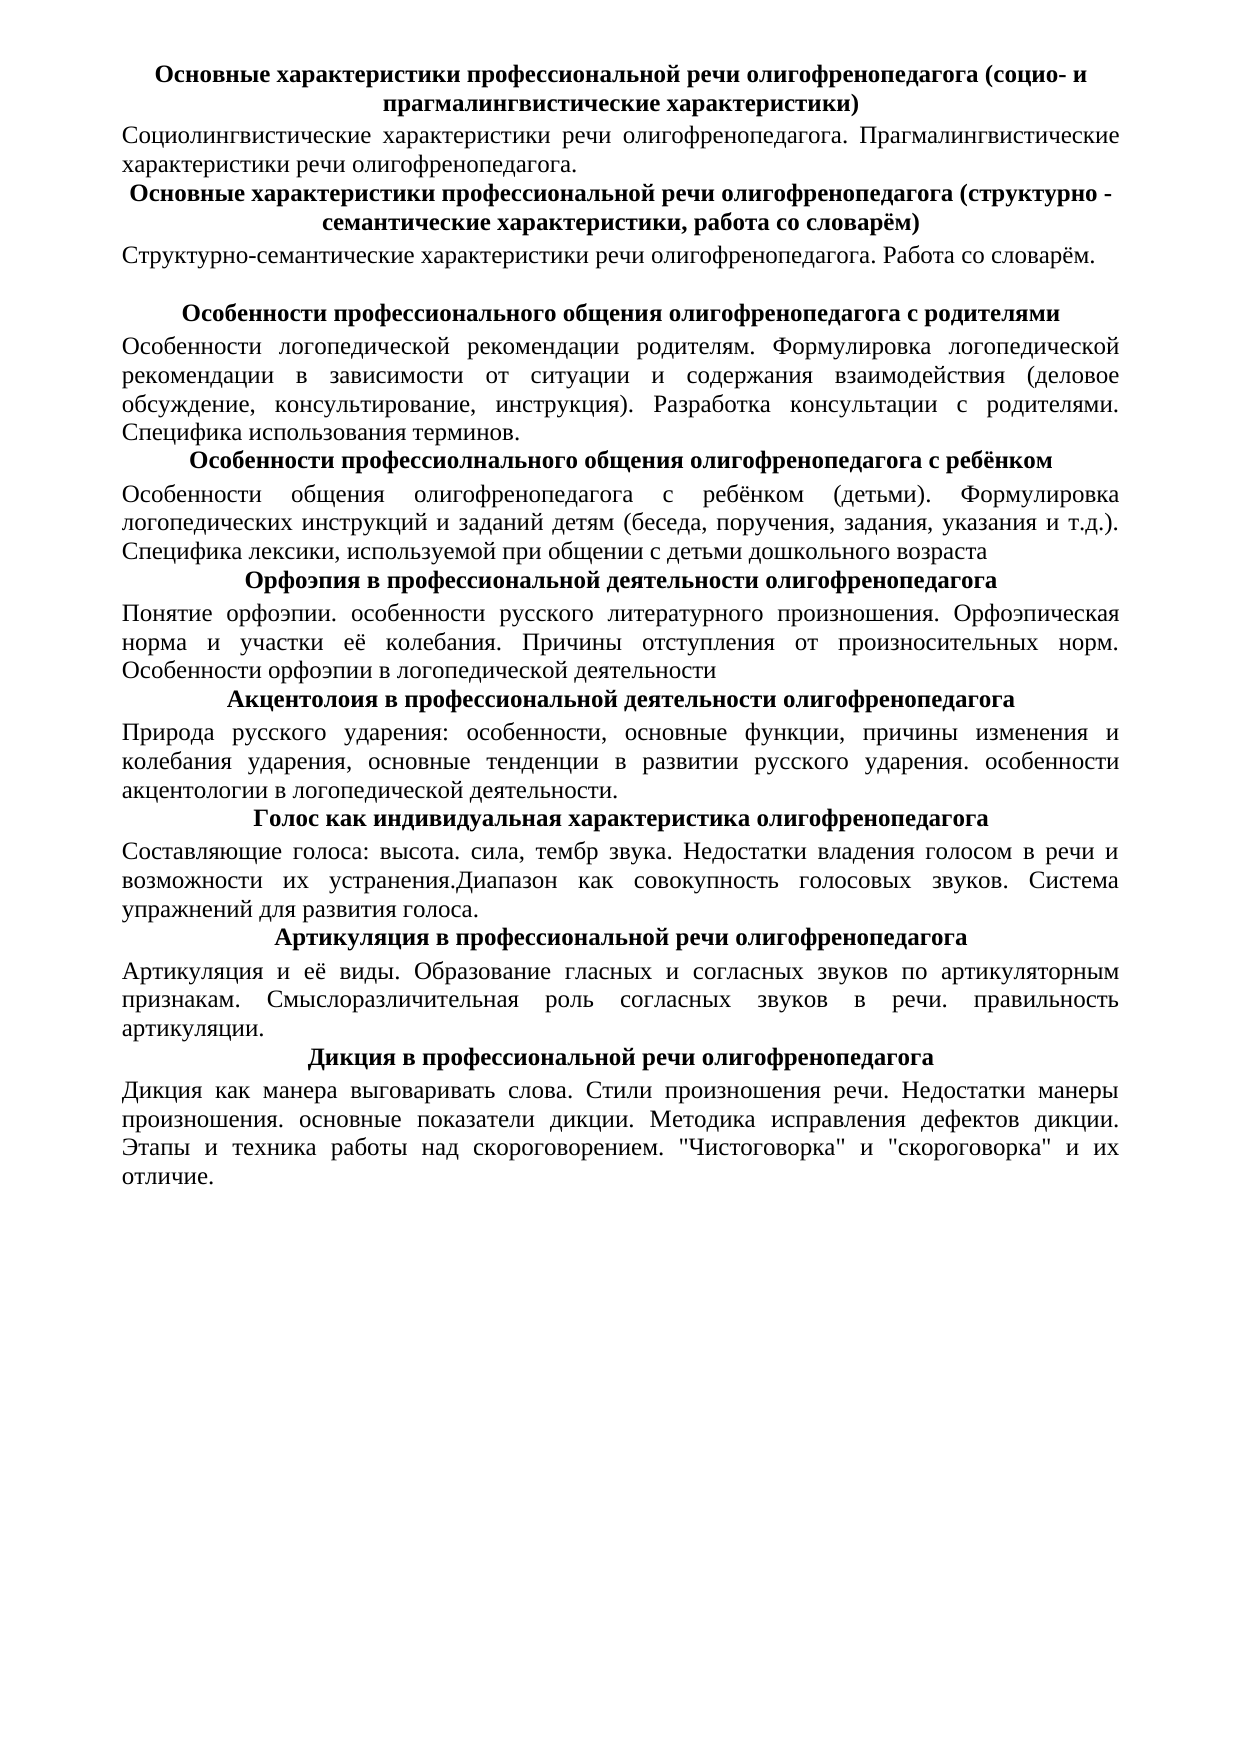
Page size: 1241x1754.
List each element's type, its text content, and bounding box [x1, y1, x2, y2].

table_cell Особенности профессионального общения олигофренопедагога с родителями [118, 298, 1124, 331]
table_cell Понятие орфоэпии. особенности русского литературного произношения. Орфоэпическая норма и участки её колебания. Причины отступления от произносительных норм. Особенности орфоэпии в логопедической деятельности [118, 598, 1124, 684]
table_cell Орфоэпия в профессиональной деятельности олигофренопедагога [118, 565, 1124, 598]
table_cell Особенности общения олигофренопедагога с ребёнком (детьми). Формулировка логопедических инструкций и заданий детям (беседа, поручения, задания, указания и т.д.). Специфика лексики, используемой при общении с детьми дошкольного возраста [118, 479, 1124, 565]
table_cell Основные характеристики профессиональной речи олигофренопедагога (структурно -семантические характеристики, работа со словарём) [118, 178, 1124, 240]
table_cell Артикуляция и её виды. Образование гласных и согласных звуков по артикуляторным признакам. Смыслоразличительная роль согласных звуков в речи. правильность артикуляции. [118, 956, 1124, 1042]
table_header Основные характеристики профессиональной речи олигофренопедагога (социо- и прагмалингвистические характеристики) [118, 59, 1124, 120]
table_cell Составляющие голоса: высота. сила, тембр звука. Недостатки владения голосом в речи и возможности их устранения.Диапазон как совокупность голосовых звуков. Система упражнений для развития голоса. [118, 836, 1124, 922]
table_cell Артикуляция в профессиональной речи олигофренопедагога [118, 923, 1124, 956]
table_cell Структурно-семантические характеристики речи олигофренопедагога. Работа со словарём. [118, 240, 1124, 298]
table_cell Дикция как манера выговаривать слова. Стили произношения речи. Недостатки манеры произношения. основные показатели дикции. Методика исправления дефектов дикции. Этапы и техника работы над скороговорением. "Чистоговорка" и "скороговорка" и их отличие. [118, 1075, 1124, 1189]
table_cell Особенности логопедической рекомендации родителям. Формулировка логопедической рекомендации в зависимости от ситуации и содержания взаимодействия (деловое обсуждение, консультирование, инструкция). Разработка консультации с родителями. Специфика использования терминов. [118, 331, 1124, 445]
table_cell Акцентолоия в профессиональной деятельности олигофренопедагога [118, 684, 1124, 717]
table_cell Природа русского ударения: особенности, основные функции, причины изменения и колебания ударения, основные тенденции в развитии русского ударения. особенности акцентологии в логопедической деятельности. [118, 717, 1124, 803]
table_cell Социолингвистические характеристики речи олигофренопедагога. Прагмалингвистические характеристики речи олигофренопедагога. [118, 120, 1124, 178]
table_cell Особенности профессиолнального общения олигофренопедагога с ребёнком [118, 445, 1124, 479]
table_cell Голос как индивидуальная характеристика олигофренопедагога [118, 803, 1124, 836]
table_cell Дикция в профессиональной речи олигофренопедагога [118, 1042, 1124, 1075]
